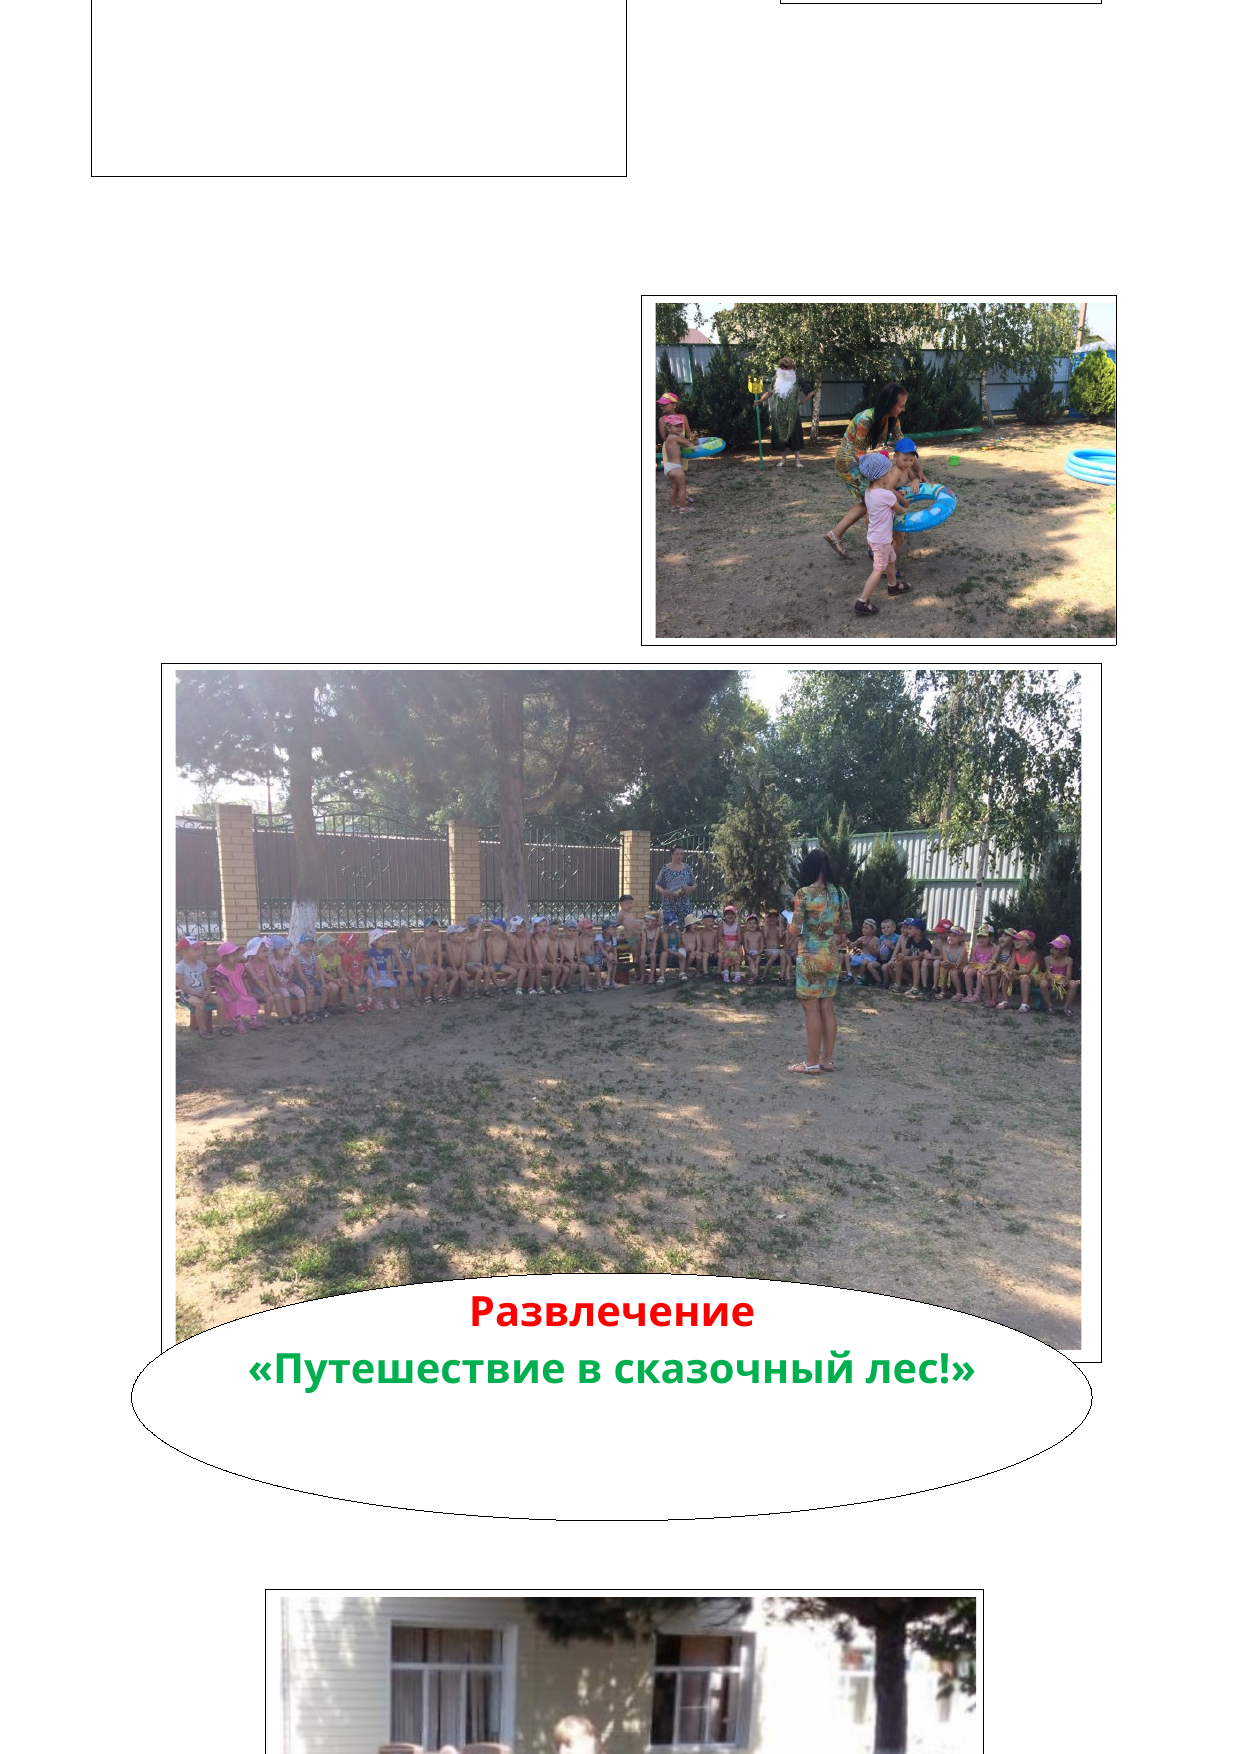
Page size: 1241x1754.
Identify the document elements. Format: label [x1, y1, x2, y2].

picture [175, 670, 1082, 1350]
picture [655, 303, 1116, 638]
picture [279, 1597, 977, 1754]
